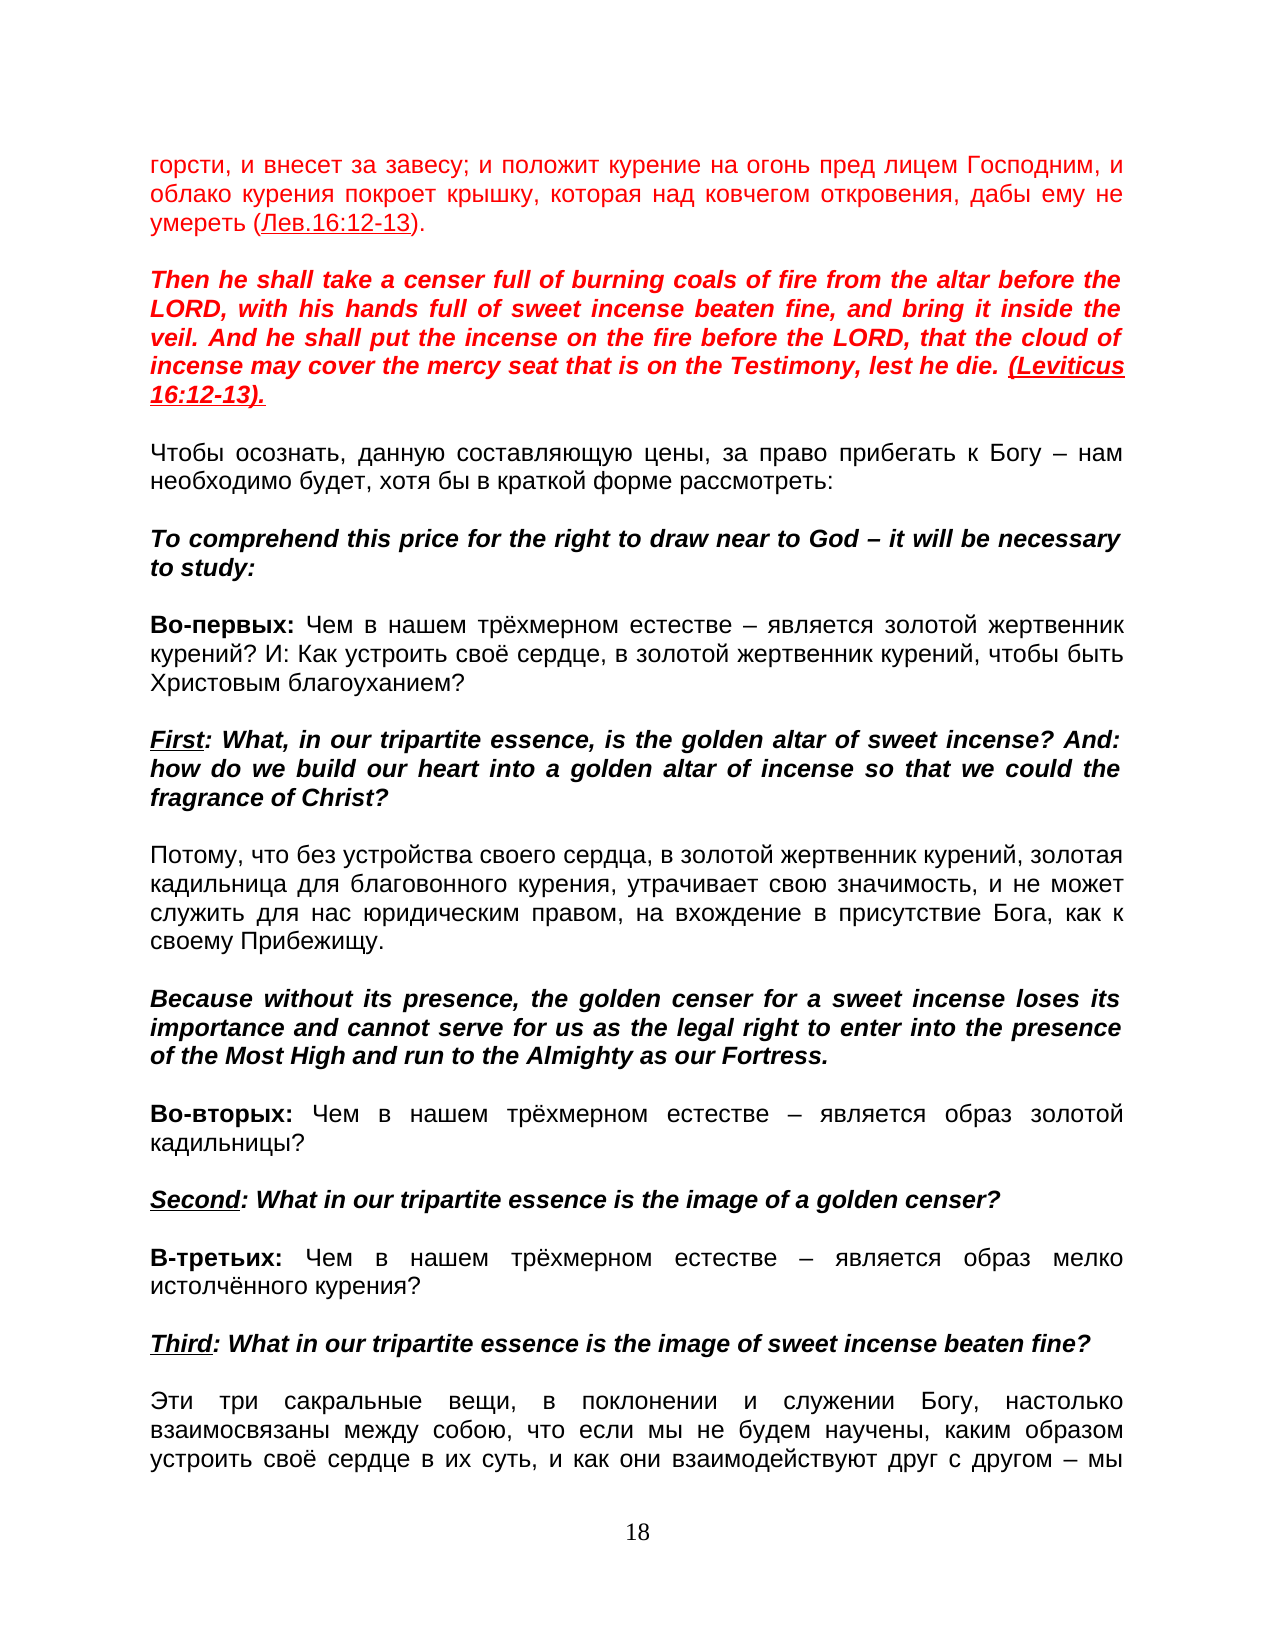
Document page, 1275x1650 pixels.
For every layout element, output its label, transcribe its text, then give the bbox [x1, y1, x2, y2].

text Third: What in our tripartite essence is the image of sweet incense beaten fine? [150, 1329, 1125, 1357]
text Because without its presence, the golden censer for a sweet incense loses its importance and cannot serve for us as the legal right to enter into the presence of the Most High and run to the Almighty as our Fortress. [150, 984, 1125, 1070]
text Second: What in our tripartite essence is the image of a golden censer? [150, 1185, 1125, 1214]
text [150, 150, 1125, 236]
text First: What, in our tripartite essence, is the golden altar of sweet incense? And: how do we build our heart into a golden altar of incense so that we could the fragrance of Christ? [150, 725, 1125, 811]
text Then he shall take a censer full of burning coals of fire from the altar before the LORD, with his hands full of sweet incense beaten fine, and bring it inside the veil. And he shall put the incense on the fire before the LORD, that the cloud of incense may cover the mercy seat that is on the Testimony, lest he die. (Leviticus 16:12-13). [150, 265, 1125, 409]
text Во-первых: Чем в нашем трёхмерном естестве – является золотой жертвенник курений? И: Как устроить своё сердце, в золотой жертвенник курений, чтобы быть Христовым благоуханием? [150, 610, 1125, 696]
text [150, 1386, 1125, 1472]
text Потому, что без устройства своего сердца, в золотой жертвенник курений, золотая кадильница для благовонного курения, утрачивает свою значимость, и не может служить для нас юридическим правом, на вхождение в присутствие Бога, как к своему Прибежищу. [150, 840, 1125, 955]
text Во-вторых: Чем в нашем трёхмерном естестве – является образ золотой кадильницы? [150, 1099, 1125, 1156]
text Чтобы осознать, данную составляющую цены, за право прибегать к Богу – нам необходимо будет, хотя бы в краткой форме рассмотреть: [150, 437, 1125, 495]
text В-третьих: Чем в нашем трёхмерном естестве – является образ мелко истолчённого курения? [150, 1242, 1125, 1300]
text To comprehend this price for the right to draw near to God – it will be necessary to study: [150, 524, 1125, 581]
